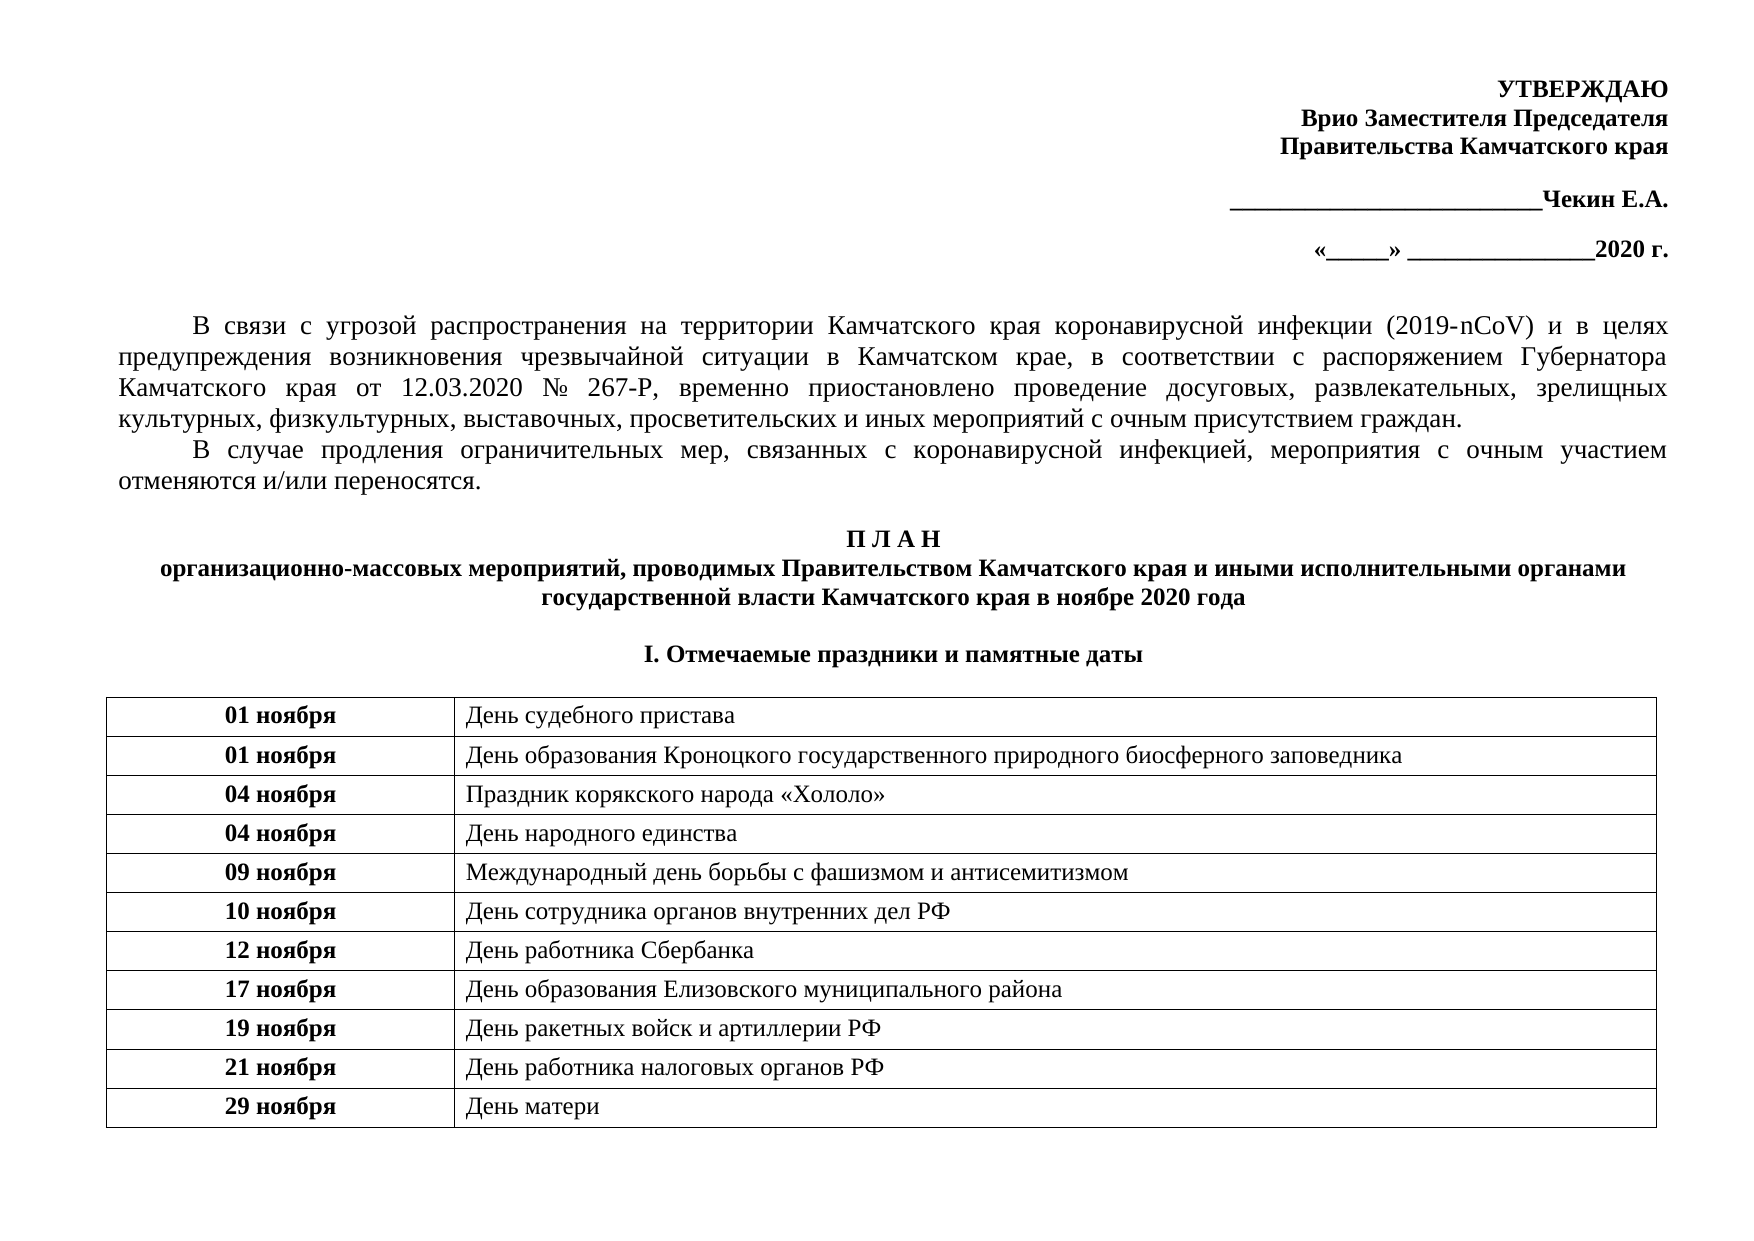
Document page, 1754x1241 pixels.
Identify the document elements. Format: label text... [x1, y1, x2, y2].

table_cell День сотрудника органов внутренних дел РФ [455, 893, 1656, 931]
text П Л А Н [118, 524, 1668, 553]
table_cell 29 ноября [107, 1089, 454, 1127]
table_cell Праздник корякского народа «Хололо» [455, 776, 1656, 814]
text УТВЕРЖДАЮ [118, 74, 1668, 103]
table_cell 17 ноября [107, 971, 454, 1009]
table_cell День работника Сбербанка [455, 932, 1656, 970]
text организационно-массовых мероприятий, проводимых Правительством Камчатского края и иными исполнительными органами государственной власти Камчатского края в ноябре 2020 года [118, 553, 1668, 611]
list Отмечаемые праздники и памятные даты [118, 639, 1668, 668]
table_cell День образования Елизовского муниципального района [455, 971, 1656, 1009]
table_header День судебного пристава [455, 698, 1656, 736]
table_cell 10 ноября [107, 893, 454, 931]
text «_____» _______________2020 г. [118, 234, 1668, 263]
table_cell Международный день борьбы с фашизмом и антисемитизмом [455, 854, 1656, 892]
table_cell 21 ноября [107, 1050, 454, 1087]
table_cell 04 ноября [107, 815, 454, 853]
table_header 01 ноября [107, 698, 454, 736]
table_cell День народного единства [455, 815, 1656, 853]
table_cell День образования Кроноцкого государственного природного биосферного заповедника [455, 737, 1656, 775]
text Врио Заместителя Председателя Правительства Камчатского края [118, 103, 1668, 160]
table_cell День работника налоговых органов РФ [455, 1050, 1656, 1087]
text В случае продления ограничительных мер, связанных с коронавирусной инфекцией, мероприятия с очным участием отменяются и/или переносятся. [118, 433, 1668, 496]
table_cell 12 ноября [107, 932, 454, 970]
table_cell 09 ноября [107, 854, 454, 892]
table_cell 04 ноября [107, 776, 454, 814]
table_cell День матери [455, 1089, 1656, 1127]
table_cell День ракетных войск и артиллерии РФ [455, 1010, 1656, 1048]
table_cell 01 ноября [107, 737, 454, 775]
table_cell 19 ноября [107, 1010, 454, 1048]
text _________________________Чекин Е.А. [118, 184, 1668, 213]
text В связи с угрозой распространения на территории Камчатского края коронавирусной инфекции (2019-nCoV) и в целях предупреждения возникновения чрезвычайной ситуации в Камчатском крае, в соответствии с распоряжением Губернатора Камчатского края от 12.03.2020 № 267-Р, временно приостановлено проведение досуговых, развлекательных, зрелищных культурных, физкультурных, выставочных, просветительских и иных мероприятий с очным присутствием граждан. [118, 309, 1668, 433]
